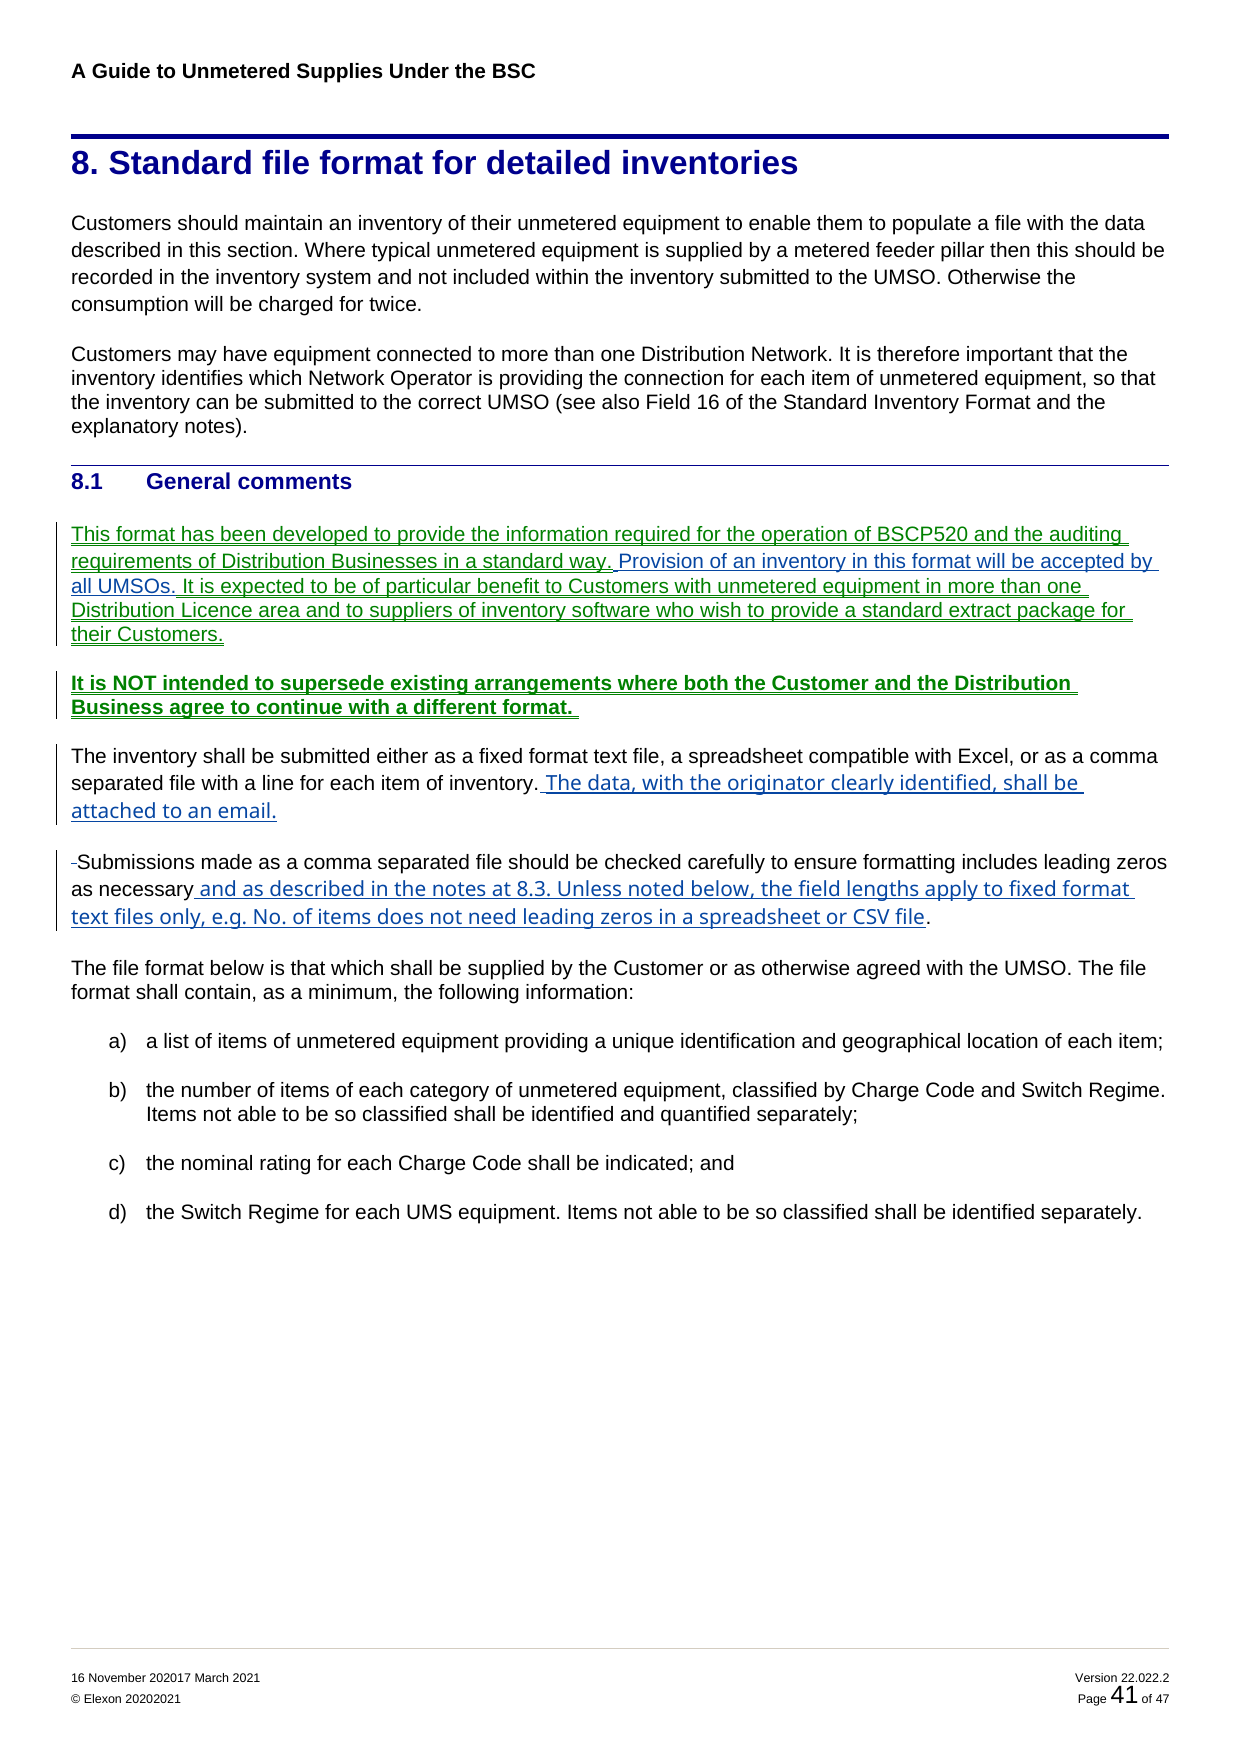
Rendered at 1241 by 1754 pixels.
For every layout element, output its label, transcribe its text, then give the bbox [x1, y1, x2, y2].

text Submissions made as a comma separated file should be checked carefully to ensure formatting includes leading zeros as necessary. [71, 850, 1169, 931]
list the number of items of each category of unmetered equipment, classified by Charge Code and Switch Regime. Items not able to be so classified shall be identified and quantified separately; [108, 1078, 1169, 1126]
subtitle 8.1 General comments [71, 466, 1169, 495]
list the Switch Regime for each UMS equipment. Items not able to be so classified shall be identified separately. [108, 1199, 1169, 1223]
text Customers may have equipment connected to more than one Distribution Network. It is therefore important that the inventory identifies which Network Operator is providing the connection for each item of unmetered equipment, so that the inventory can be submitted to the correct UMSO (see also Field 16 of the Standard Inventory Format and the explanatory notes). [71, 342, 1169, 438]
text The inventory shall be submitted either as a fixed format text file, a spreadsheet compatible with Excel, or as a comma separated file with a line for each item of inventory. [71, 744, 1169, 825]
text The file format below is that which shall be supplied by the Customer or as otherwise agreed with the UMSO. The file format shall contain, as a minimum, the following information: [71, 956, 1169, 1004]
list the nominal rating for each Charge Code shall be indicated; and [108, 1151, 1169, 1174]
list a list of items of unmetered equipment providing a unique identification and geographical location of each item; [108, 1029, 1169, 1053]
text Customers should maintain an inventory of their unmetered equipment to enable them to populate a file with the data described in this section. Where typical unmetered equipment is supplied by a metered feeder pillar then this should be recorded in the inventory system and not included within the inventory submitted to the UMSO. Otherwise the consumption will be charged for twice. [71, 208, 1169, 317]
subtitle Standard file format for detailed inventories [71, 139, 1169, 181]
